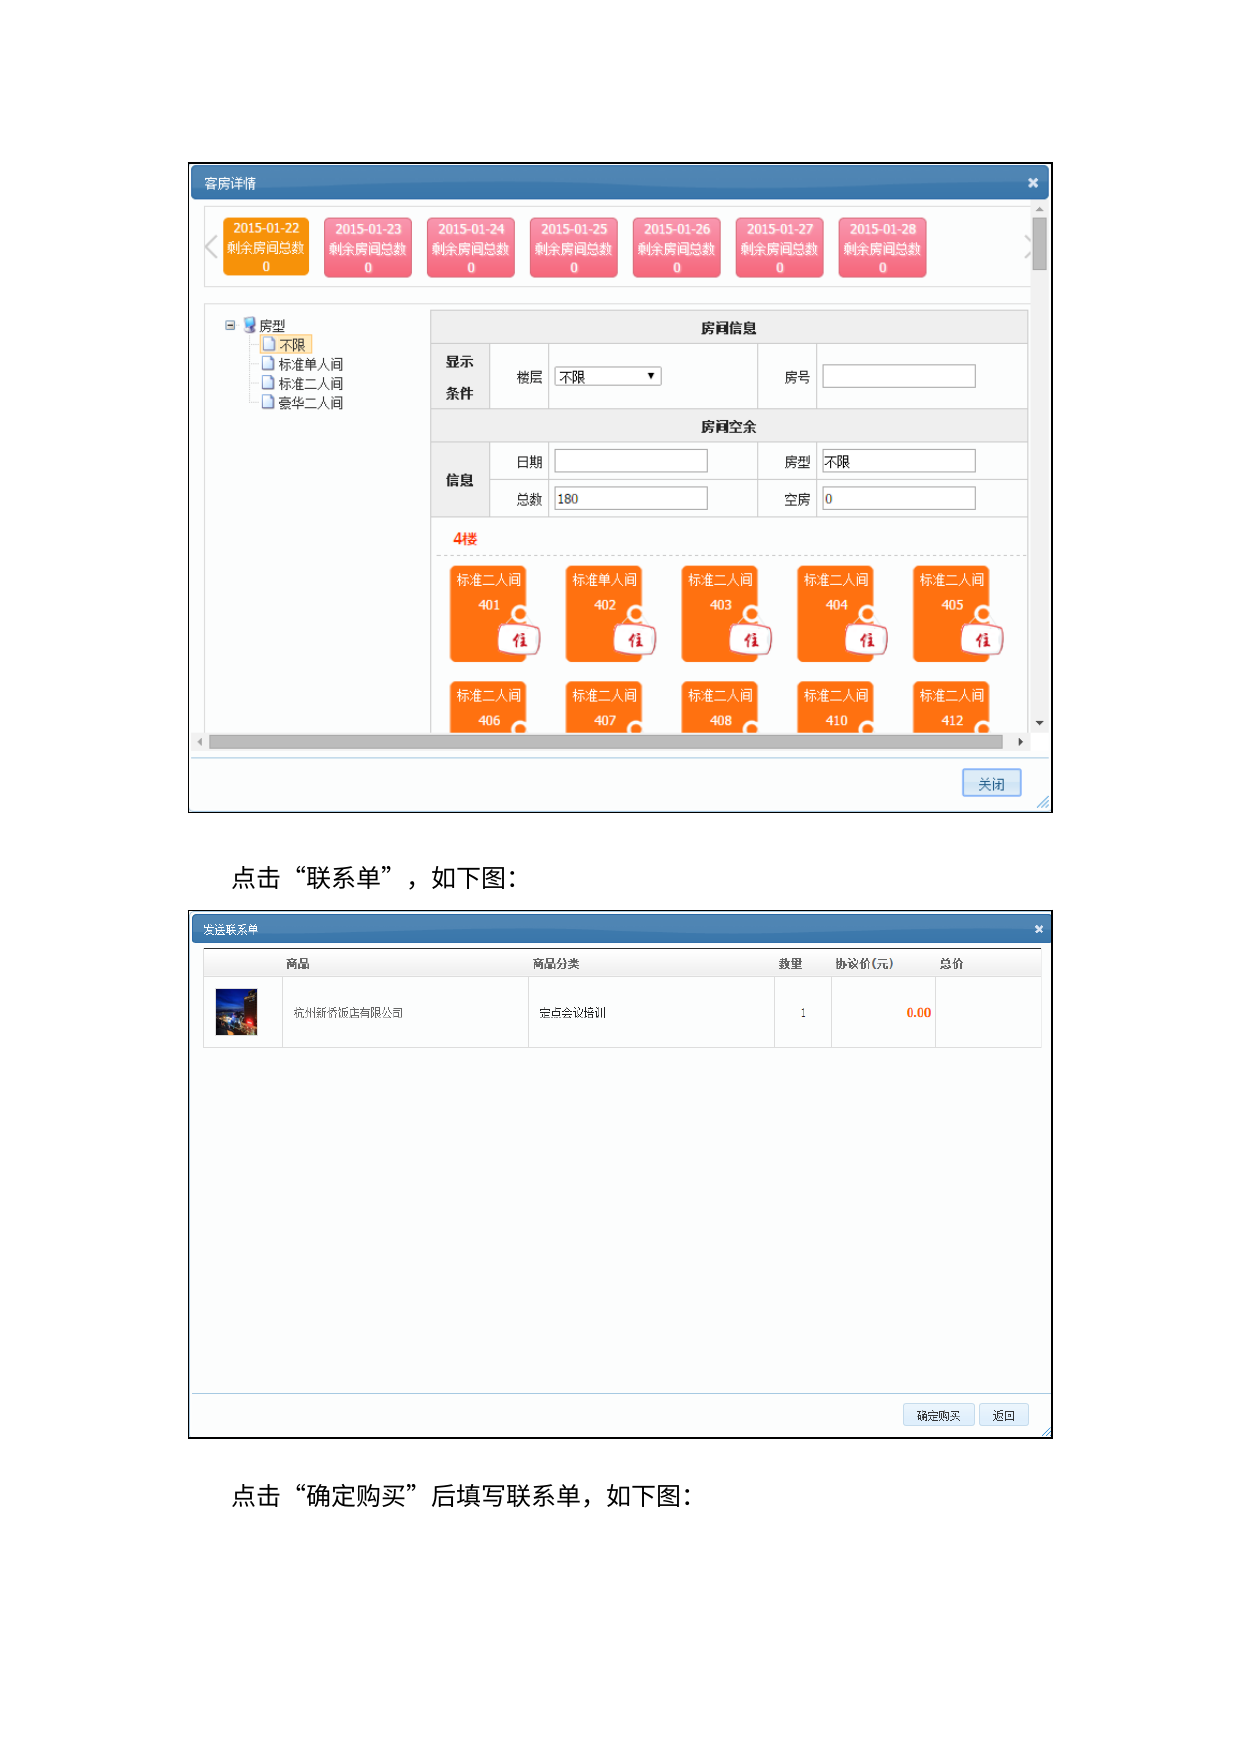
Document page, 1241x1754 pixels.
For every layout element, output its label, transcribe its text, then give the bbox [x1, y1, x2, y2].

picture [189, 164, 1051, 812]
text 点击“联系单”，如下图： [187, 844, 1053, 909]
text 点击“确定购买”后填写联系单，如下图： [187, 1462, 1053, 1527]
picture [189, 911, 1051, 1437]
